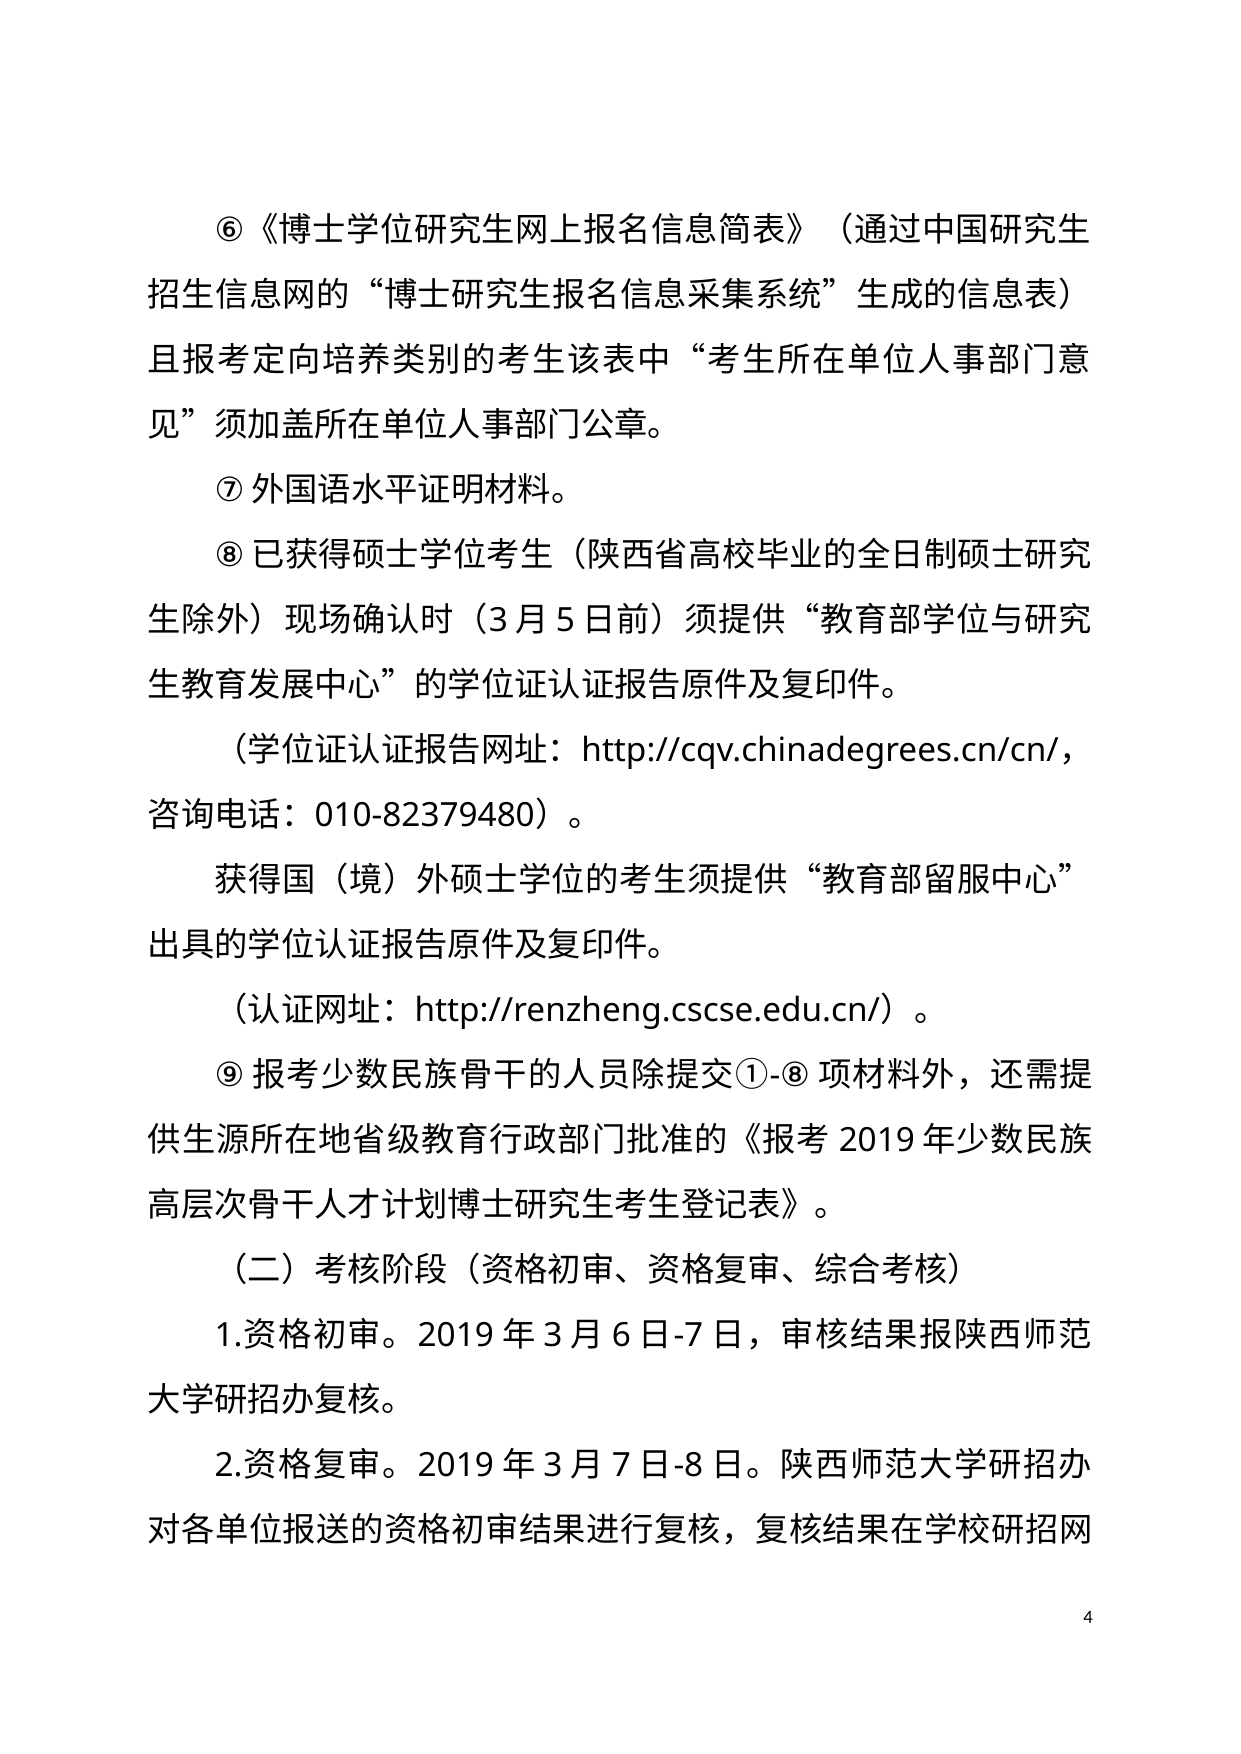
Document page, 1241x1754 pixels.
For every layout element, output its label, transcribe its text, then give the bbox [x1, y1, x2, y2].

text （二）考核阶段（资格初审、资格复审、综合考核） [148, 1234, 1092, 1299]
text （认证网址：http://renzheng.cscse.edu.cn/）。 [148, 974, 1092, 1039]
text ⑥《博士学位研究生网上报名信息简表》（通过中国研究生招生信息网的“博士研究生报名信息采集系统”生成的信息表）且报考定向培养类别的考生该表中“考生所在单位人事部门意见”须加盖所在单位人事部门公章。 [148, 194, 1092, 454]
text ⑦外国语水平证明材料。 [148, 454, 1092, 519]
text （学位证认证报告网址：http://cqv.chinadegrees.cn/cn/，咨询电话：010-82379480）。 [148, 714, 1092, 844]
text 1.资格初审。2019年3月6日-7日，审核结果报陕西师范大学研招办复核。 [148, 1299, 1092, 1429]
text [148, 1429, 1092, 1559]
text 获得国（境）外硕士学位的考生须提供“教育部留服中心”出具的学位认证报告原件及复印件。 [148, 844, 1092, 974]
text ⑧已获得硕士学位考生（陕西省高校毕业的全日制硕士研究生除外）现场确认时（3月5日前）须提供“教育部学位与研究生教育发展中心”的学位证认证报告原件及复印件。 [148, 519, 1092, 714]
text ⑨报考少数民族骨干的人员除提交①-⑧项材料外，还需提供生源所在地省级教育行政部门批准的《报考2019年少数民族高层次骨干人才计划博士研究生考生登记表》。 [148, 1039, 1092, 1234]
